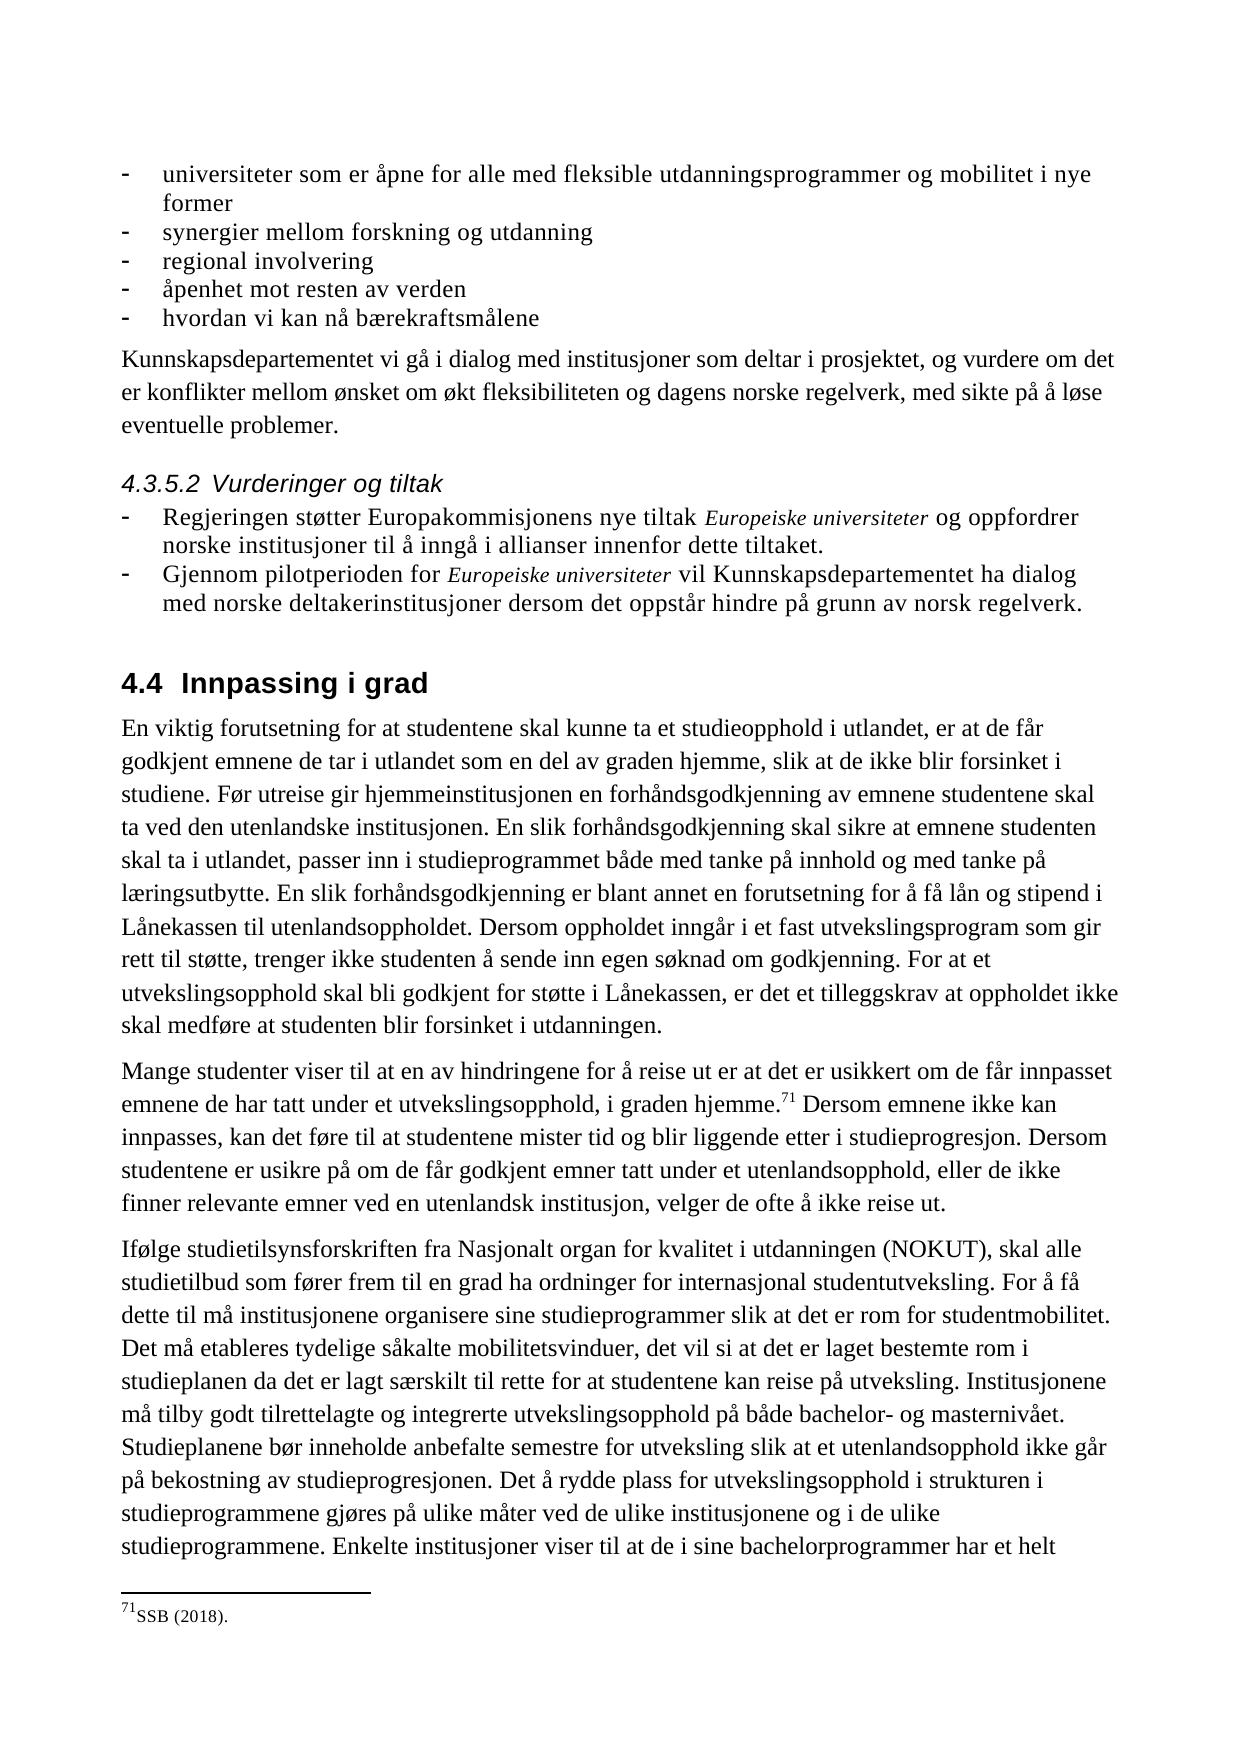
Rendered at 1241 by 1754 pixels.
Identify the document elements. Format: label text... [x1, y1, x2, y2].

text Mange studenter viser til at en av hindringene for å reise ut er at det er usikkert om de får innpasset emnene de har tatt under et utvekslingsopphold, i graden hjemme. Dersom emnene ikke kan innpasses, kan det føre til at studentene mister tid og blir liggende etter i studieprogresjon. Dersom studentene er usikre på om de får godkjent emner tatt under et utenlandsopphold, eller de ikke finner relevante emner ved en utenlandsk institusjon, velger de ofte å ikke reise ut. [121, 1056, 1119, 1217]
subtitle Vurderinger og tiltak [121, 468, 1119, 497]
list åpenhet mot resten av verden [121, 274, 1119, 303]
list Gjennom pilotperioden for Europeiske universiteter vil Kunnskapsdepartementet ha dialog med norske deltakerinstitusjoner dersom det oppstår hindre på grunn av norsk regelverk. [121, 559, 1119, 617]
list hvordan vi kan nå bærekraftsmålene [121, 303, 1119, 332]
list Regjeringen støtter Europakommisjonens nye tiltak Europeiske universiteter og oppfordrer norske institusjoner til å inngå i allianser innenfor dette tiltaket. [121, 502, 1119, 559]
list universiteter som er åpne for alle med fleksible utdanningsprogrammer og mobilitet i nye former [121, 159, 1119, 217]
text Kunnskapsdepartementet vi gå i dialog med institusjoner som deltar i prosjektet, og vurdere om det er konflikter mellom ønsket om økt fleksibiliteten og dagens norske regelverk, med sikte på å løse eventuelle problemer. [121, 344, 1119, 439]
list synergier mellom forskning og utdanning [121, 217, 1119, 246]
subtitle Innpassing i grad [121, 667, 1119, 700]
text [121, 1234, 1119, 1560]
text En viktig forutsetning for at studentene skal kunne ta et studieopphold i utlandet, er at de får godkjent emnene de tar i utlandet som en del av graden hjemme, slik at de ikke blir forsinket i studiene. Før utreise gir hjemmeinstitusjonen en forhåndsgodkjenning av emnene studentene skal ta ved den utenlandske institusjonen. En slik forhåndsgodkjenning skal sikre at emnene studenten skal ta i utlandet, passer inn i studieprogrammet både med tanke på innhold og med tanke på læringsutbytte. En slik forhåndsgodkjenning er blant annet en forutsetning for å få lån og stipend i Lånekassen til utenlandsoppholdet. Dersom oppholdet inngår i et fast utvekslingsprogram som gir rett til støtte, trenger ikke studenten å sende inn egen søknad om godkjenning. For at et utvekslingsopphold skal bli godkjent for støtte i Lånekassen, er det et tilleggskrav at oppholdet ikke skal medføre at studenten blir forsinket i utdanningen. [121, 713, 1119, 1039]
list regional involvering [121, 246, 1119, 274]
